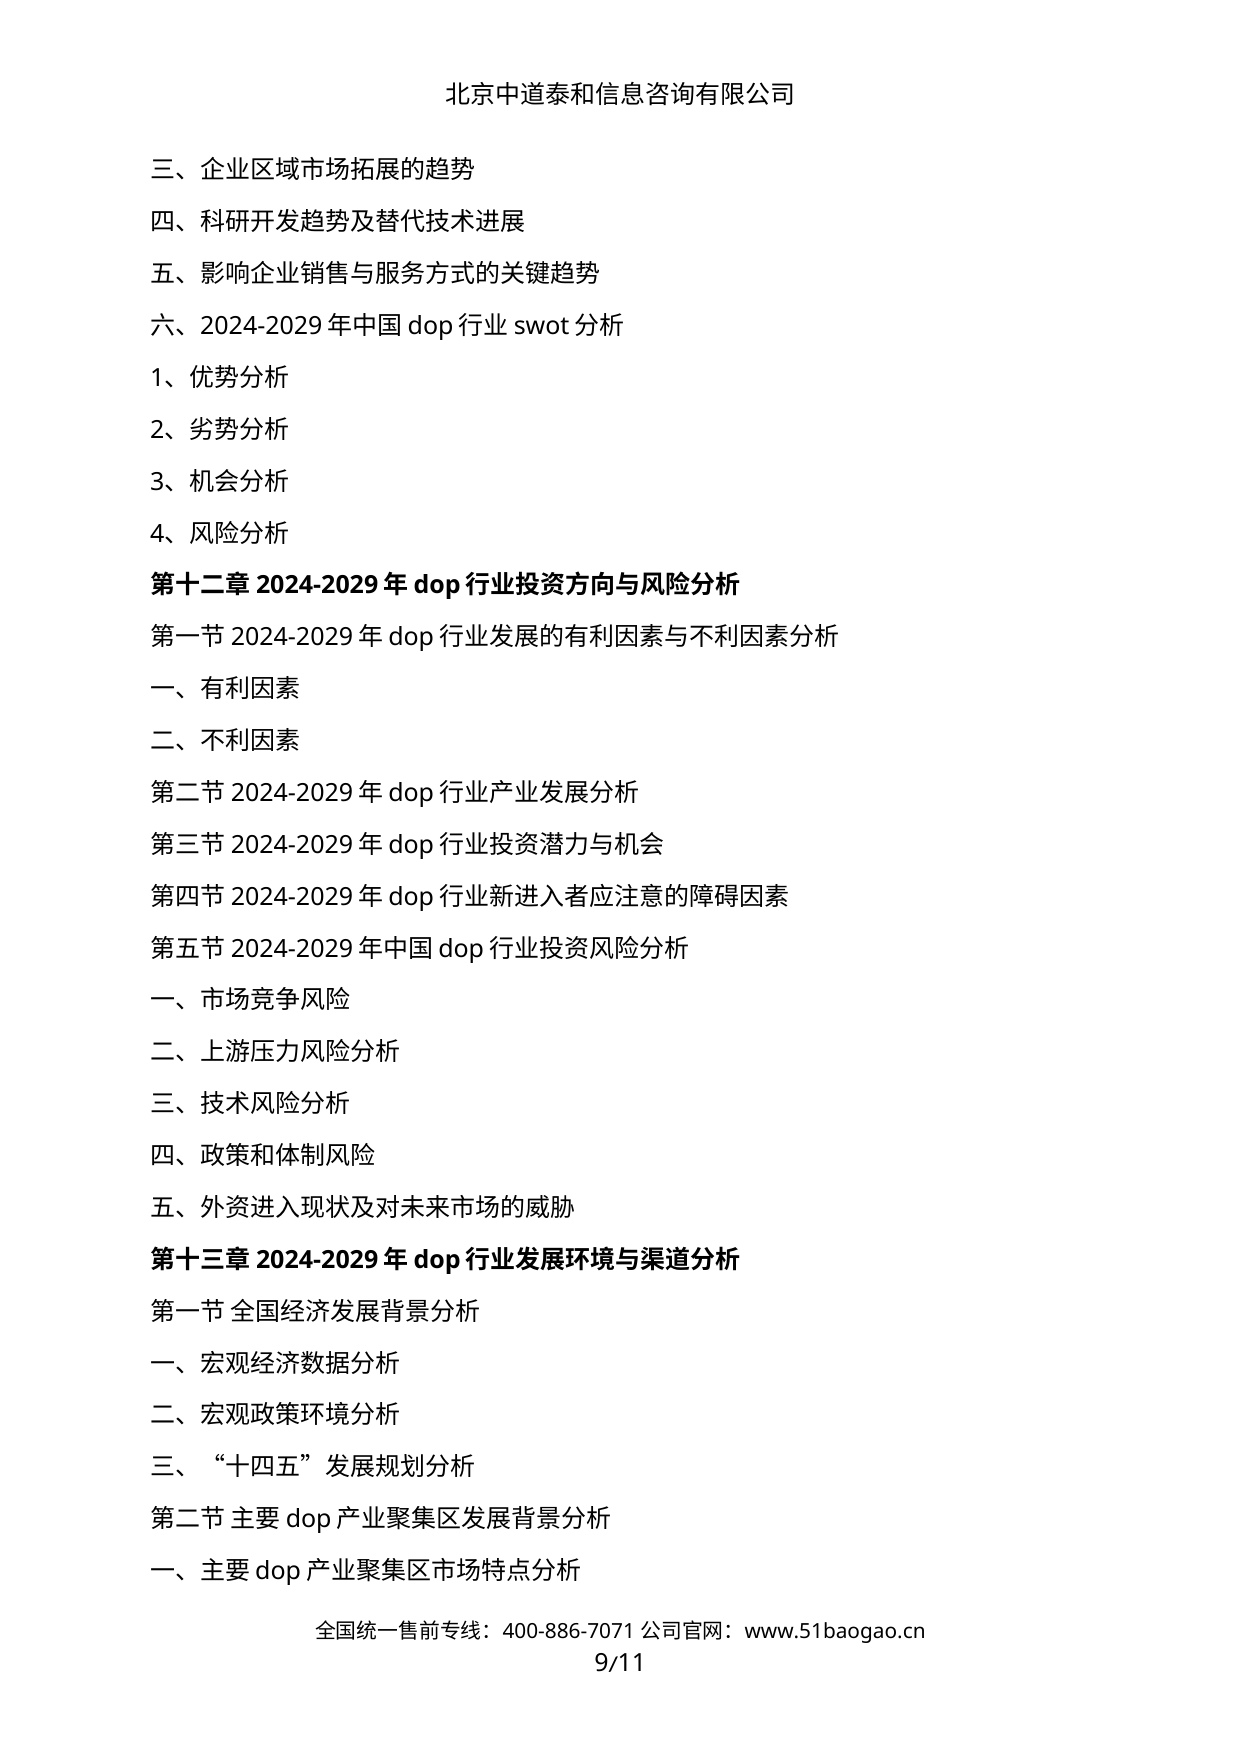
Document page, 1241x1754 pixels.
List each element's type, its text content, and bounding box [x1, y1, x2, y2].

text 第一节 2024-2029年dop行业发展的有利因素与不利因素分析 [150, 617, 1090, 653]
text 一、市场竞争风险 [150, 980, 1090, 1016]
text 二、不利因素 [150, 721, 1090, 757]
text 第五节 2024-2029年中国dop行业投资风险分析 [150, 928, 1090, 964]
text 四、政策和体制风险 [150, 1136, 1090, 1172]
text 第二节 主要dop产业聚集区发展背景分析 [150, 1499, 1090, 1535]
text 3、机会分析 [150, 461, 1090, 497]
text 第十二章 2024-2029年dop行业投资方向与风险分析 [150, 565, 1090, 601]
text 第一节 全国经济发展背景分析 [150, 1291, 1090, 1327]
text 四、科研开发趋势及替代技术进展 [150, 202, 1090, 238]
text 第三节 2024-2029年dop行业投资潜力与机会 [150, 824, 1090, 861]
text 一、有利因素 [150, 669, 1090, 705]
text 二、上游压力风险分析 [150, 1032, 1090, 1068]
text 三、企业区域市场拓展的趋势 [150, 150, 1090, 186]
text 五、外资进入现状及对未来市场的威胁 [150, 1187, 1090, 1224]
text 第十三章 2024-2029年dop行业发展环境与渠道分析 [150, 1239, 1090, 1276]
text 1、优势分析 [150, 357, 1090, 394]
text 二、宏观政策环境分析 [150, 1395, 1090, 1431]
text 三、“十四五”发展规划分析 [150, 1447, 1090, 1483]
text 第二节 2024-2029年dop行业产业发展分析 [150, 772, 1090, 809]
text 2、劣势分析 [150, 409, 1090, 446]
text 4、风险分析 [150, 513, 1090, 549]
text 六、2024-2029年中国dop行业swot分析 [150, 306, 1090, 342]
text 第四节 2024-2029年dop行业新进入者应注意的障碍因素 [150, 876, 1090, 912]
text 一、主要dop产业聚集区市场特点分析 [150, 1551, 1090, 1587]
text 一、宏观经济数据分析 [150, 1343, 1090, 1379]
text 五、影响企业销售与服务方式的关键趋势 [150, 254, 1090, 290]
text 三、技术风险分析 [150, 1084, 1090, 1120]
